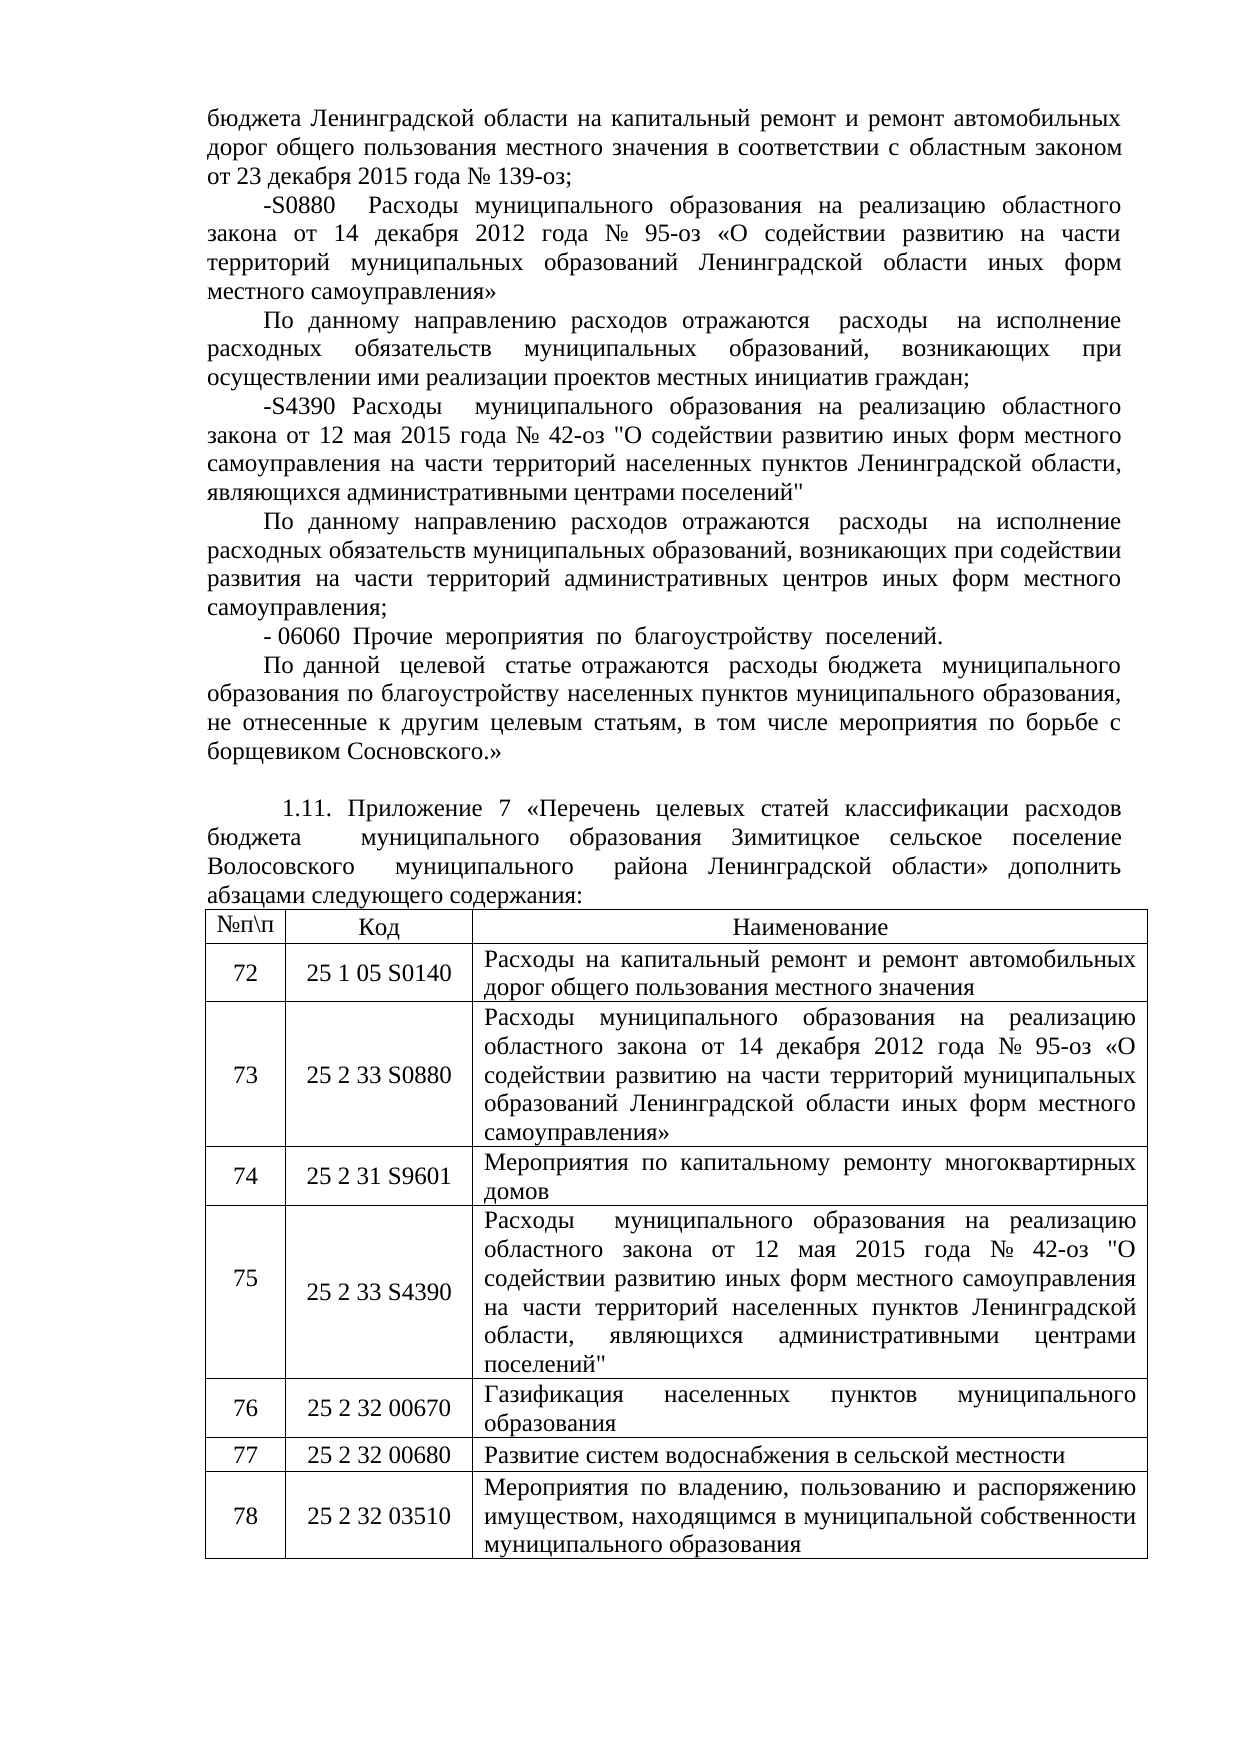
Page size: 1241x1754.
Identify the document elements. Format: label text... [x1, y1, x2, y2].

table_cell 25 2 33 S0880 [286, 1002, 472, 1146]
text 1.11. Приложение 7 «Перечень целевых статей классификации расходов бюджета муниципального образования Зимитицкое сельское поселение Волосовского муниципального района Ленинградской области» дополнить абзацами следующего содержания: [207, 793, 1122, 908]
table_header Наименование [473, 910, 1147, 943]
table_cell 25 1 05 S0140 [286, 944, 472, 1001]
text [207, 103, 1122, 190]
text По данному направлению расходов отражаются расходы на исполнение расходных обязательств муниципальных образований, возникающих при осуществлении ими реализации проектов местных инициатив граждан; [207, 305, 1122, 391]
table_cell Мероприятия по владению, пользованию и распоряжению имуществом, находящимся в муниципальной собственности муниципального образования [473, 1472, 1147, 1558]
text По данному направлению расходов отражаются расходы на исполнение расходных обязательств муниципальных образований, возникающих при содействии развития на части территорий административных центров иных форм местного самоуправления; [207, 506, 1122, 621]
table_cell 72 [206, 944, 285, 1001]
text - 06060 Прочие мероприятия по благоустройству поселений. [207, 621, 1122, 650]
table_cell Газификация населенных пунктов муниципального образования [473, 1379, 1147, 1437]
table_cell Развитие систем водоснабжения в сельской местности [473, 1438, 1147, 1471]
table_cell 25 2 32 00680 [286, 1438, 472, 1471]
table_cell 25 2 32 00670 [286, 1379, 472, 1437]
table_cell 75 [206, 1206, 285, 1378]
table_cell 25 2 33 S4390 [286, 1206, 472, 1378]
table_cell 74 [206, 1147, 285, 1204]
text -S4390 Расходы муниципального образования на реализацию областного закона от 12 мая 2015 года № 42-оз "О содействии развитию иных форм местного самоуправления на части территорий населенных пунктов Ленинградской области, являющихся административными центрами поселений" [207, 391, 1122, 506]
table_cell 78 [206, 1472, 285, 1558]
table_cell 73 [206, 1002, 285, 1146]
table_cell Расходы на капитальный ремонт и ремонт автомобильных дорог общего пользования местного значения [473, 944, 1147, 1001]
table_header Код [286, 910, 472, 943]
table_cell 25 2 32 03510 [286, 1472, 472, 1558]
table_cell Расходы муниципального образования на реализацию областного закона от 12 мая 2015 года № 42-оз "О содействии развитию иных форм местного самоуправления на части территорий населенных пунктов Ленинградской области, являющихся административными центрами поселений" [473, 1206, 1147, 1378]
table_cell Мероприятия по капитальному ремонту многоквартирных домов [473, 1147, 1147, 1204]
text По данной целевой статье отражаются расходы бюджета муниципального образования по благоустройству населенных пунктов муниципального образования, не отнесенные к другим целевым статьям, в том числе мероприятия по борьбе с борщевиком Сосновского.» [207, 650, 1122, 765]
table_cell 76 [206, 1379, 285, 1437]
table_header №п\п [206, 910, 285, 943]
table_cell Расходы муниципального образования на реализацию областного закона от 14 декабря 2012 года № 95-оз «О содействии развитию на части территорий муниципальных образований Ленинградской области иных форм местного самоуправления» [473, 1002, 1147, 1146]
text -S0880 Расходы муниципального образования на реализацию областного закона от 14 декабря 2012 года № 95-оз «О содействии развитию на части территорий муниципальных образований Ленинградской области иных форм местного самоуправления» [207, 190, 1122, 305]
table_cell 77 [206, 1438, 285, 1471]
table_cell 25 2 31 S9601 [286, 1147, 472, 1204]
